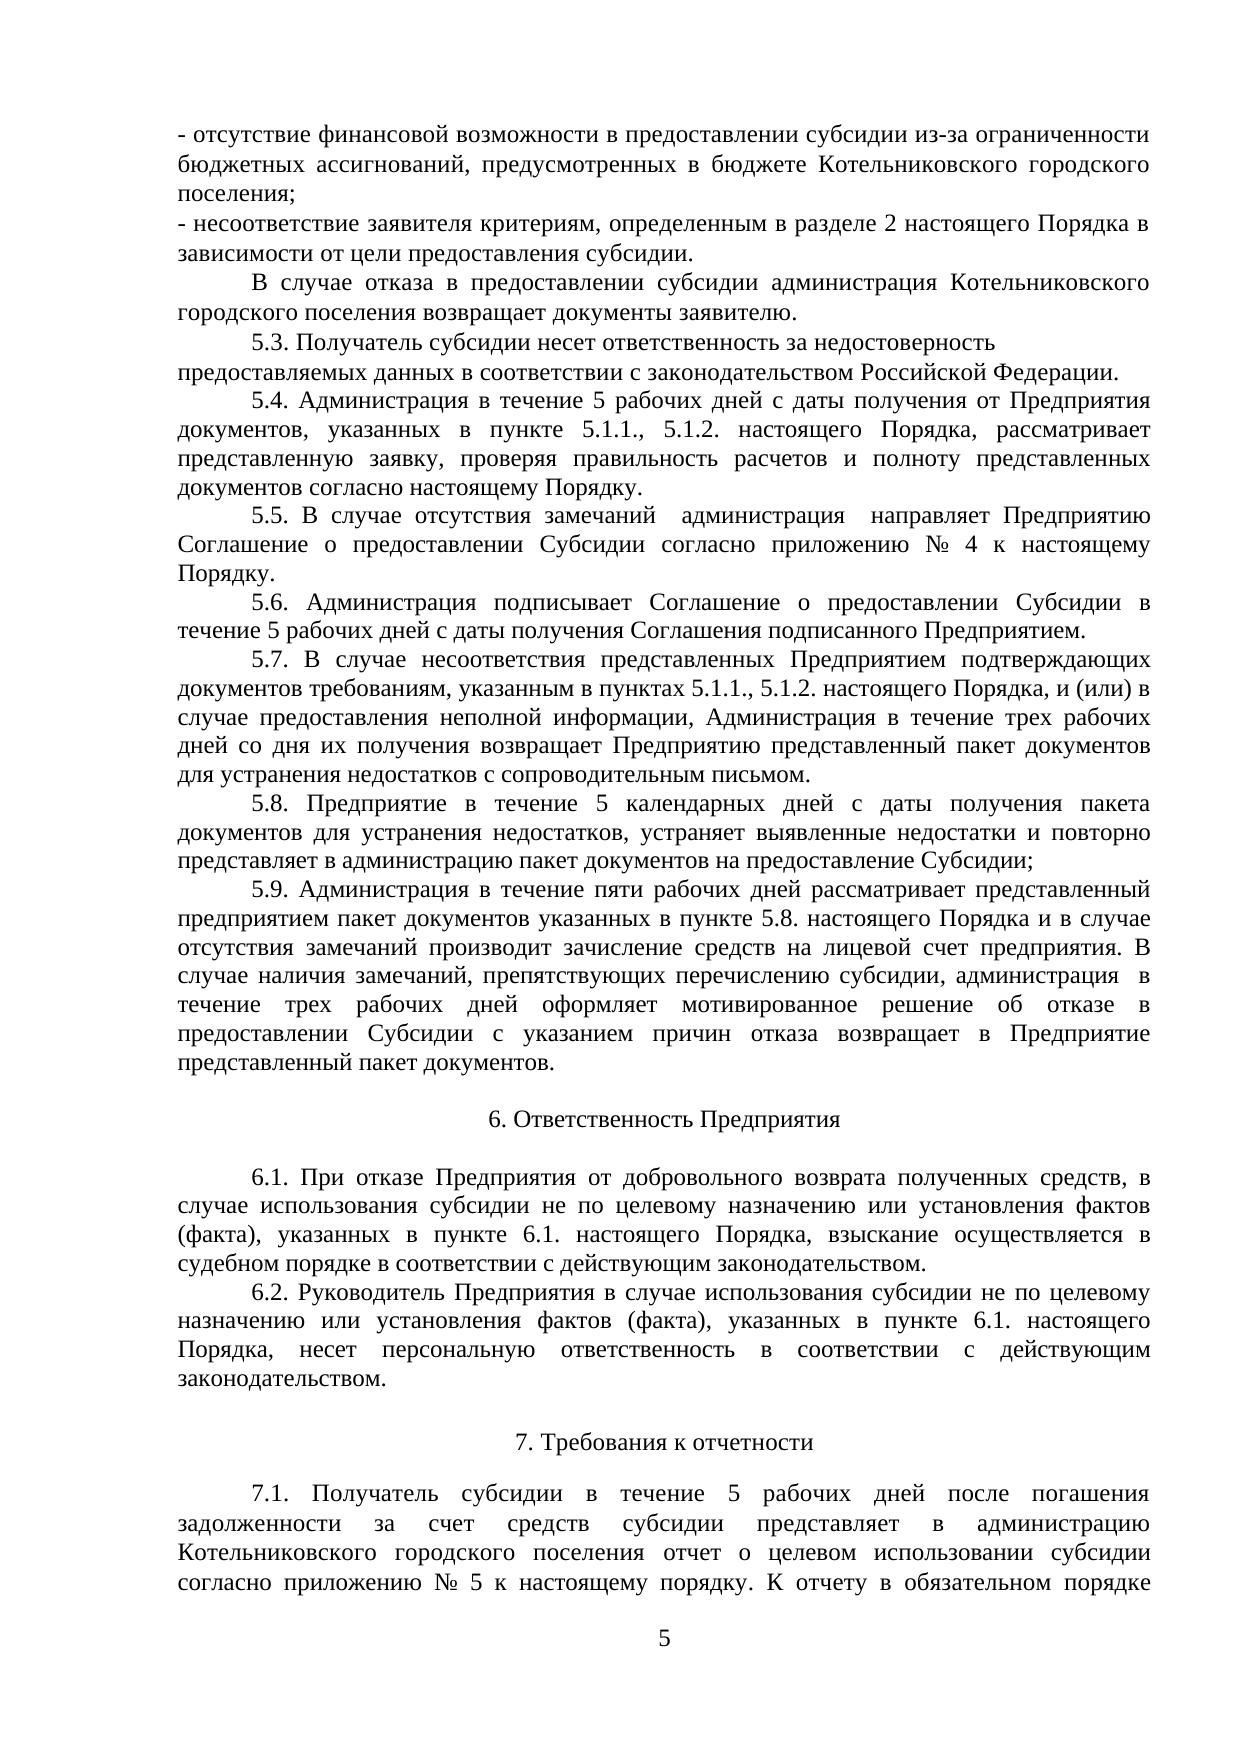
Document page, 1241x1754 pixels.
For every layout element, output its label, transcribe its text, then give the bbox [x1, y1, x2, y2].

text 5.5. В случае отсутствия замечаний администрация направляет Предприятию Соглашение о предоставлении Субсидии согласно приложению № 4 к настоящему Порядку. [177, 500, 1152, 587]
text В случае отказа в предоставлении субсидии администрация Котельниковского городского поселения возвращает документы заявителю. [177, 267, 1152, 326]
text 7. Требования к отчетности [177, 1427, 1152, 1456]
text - отсутствие финансовой возможности в предоставлении субсидии из-за ограниченности бюджетных ассигнований, предусмотренных в бюджете Котельниковского городского поселения; - несоответствие заявителя критериям, определенным в разделе 2 настоящего Порядка в зависимости от цели предоставления субсидии. [177, 118, 1152, 267]
text 5.9. Администрация в течение пяти рабочих дней рассматривает представленный предприятием пакет документов указанных в пункте 5.8. настоящего Порядка и в случае отсутствия замечаний производит зачисление средств на лицевой счет предприятия. В случае наличия замечаний, препятствующих перечислению субсидии, администрация в течение трех рабочих дней оформляет мотивированное решение об отказе в предоставлении Субсидии с указанием причин отказа возвращает в Предприятие представленный пакет документов. [177, 874, 1152, 1075]
text 6.1. При отказе Предприятия от добровольного возврата полученных средств, в случае использования субсидии не по целевому назначению или установления фактов (факта), указанных в пункте 6.1. настоящего Порядка, взыскание осуществляется в судебном порядке в соответствии с действующим законодательством. [177, 1162, 1152, 1277]
text 5.3. Получатель субсидии несет ответственность за недостоверность [251, 326, 1152, 356]
text 6. Ответственность Предприятия [177, 1104, 1152, 1133]
text предоставляемых данных в соответствии с законодательством Российской Федерации. [177, 356, 1152, 385]
text 5.6. Администрация подписывает Соглашение о предоставлении Субсидии в течение 5 рабочих дней с даты получения Соглашения подписанного Предприятием. [177, 587, 1152, 644]
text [177, 1477, 1152, 1596]
text 5.7. В случае несоответствия представленных Предприятием подтверждающих документов требованиям, указанным в пунктах 5.1.1., 5.1.2. настоящего Порядка, и (или) в случае предоставления неполной информации, Администрация в течение трех рабочих дней со дня их получения возвращает Предприятию представленный пакет документов для устранения недостатков с сопроводительным письмом. [177, 644, 1152, 788]
text 5.8. Предприятие в течение 5 календарных дней с даты получения пакета документов для устранения недостатков, устраняет выявленные недостатки и повторно представляет в администрацию пакет документов на предоставление Субсидии; [177, 788, 1152, 874]
text 6.2. Руководитель Предприятия в случае использования субсидии не по целевому назначению или установления фактов (факта), указанных в пункте 6.1. настоящего Порядка, несет персональную ответственность в соответствии с действующим законодательством. [177, 1277, 1152, 1392]
text 5.4. Администрация в течение 5 рабочих дней с даты получения от Предприятия документов, указанных в пункте 5.1.1., 5.1.2. настоящего Порядка, рассматривает представленную заявку, проверяя правильность расчетов и полноту представленных документов согласно настоящему Порядку. [177, 385, 1152, 500]
